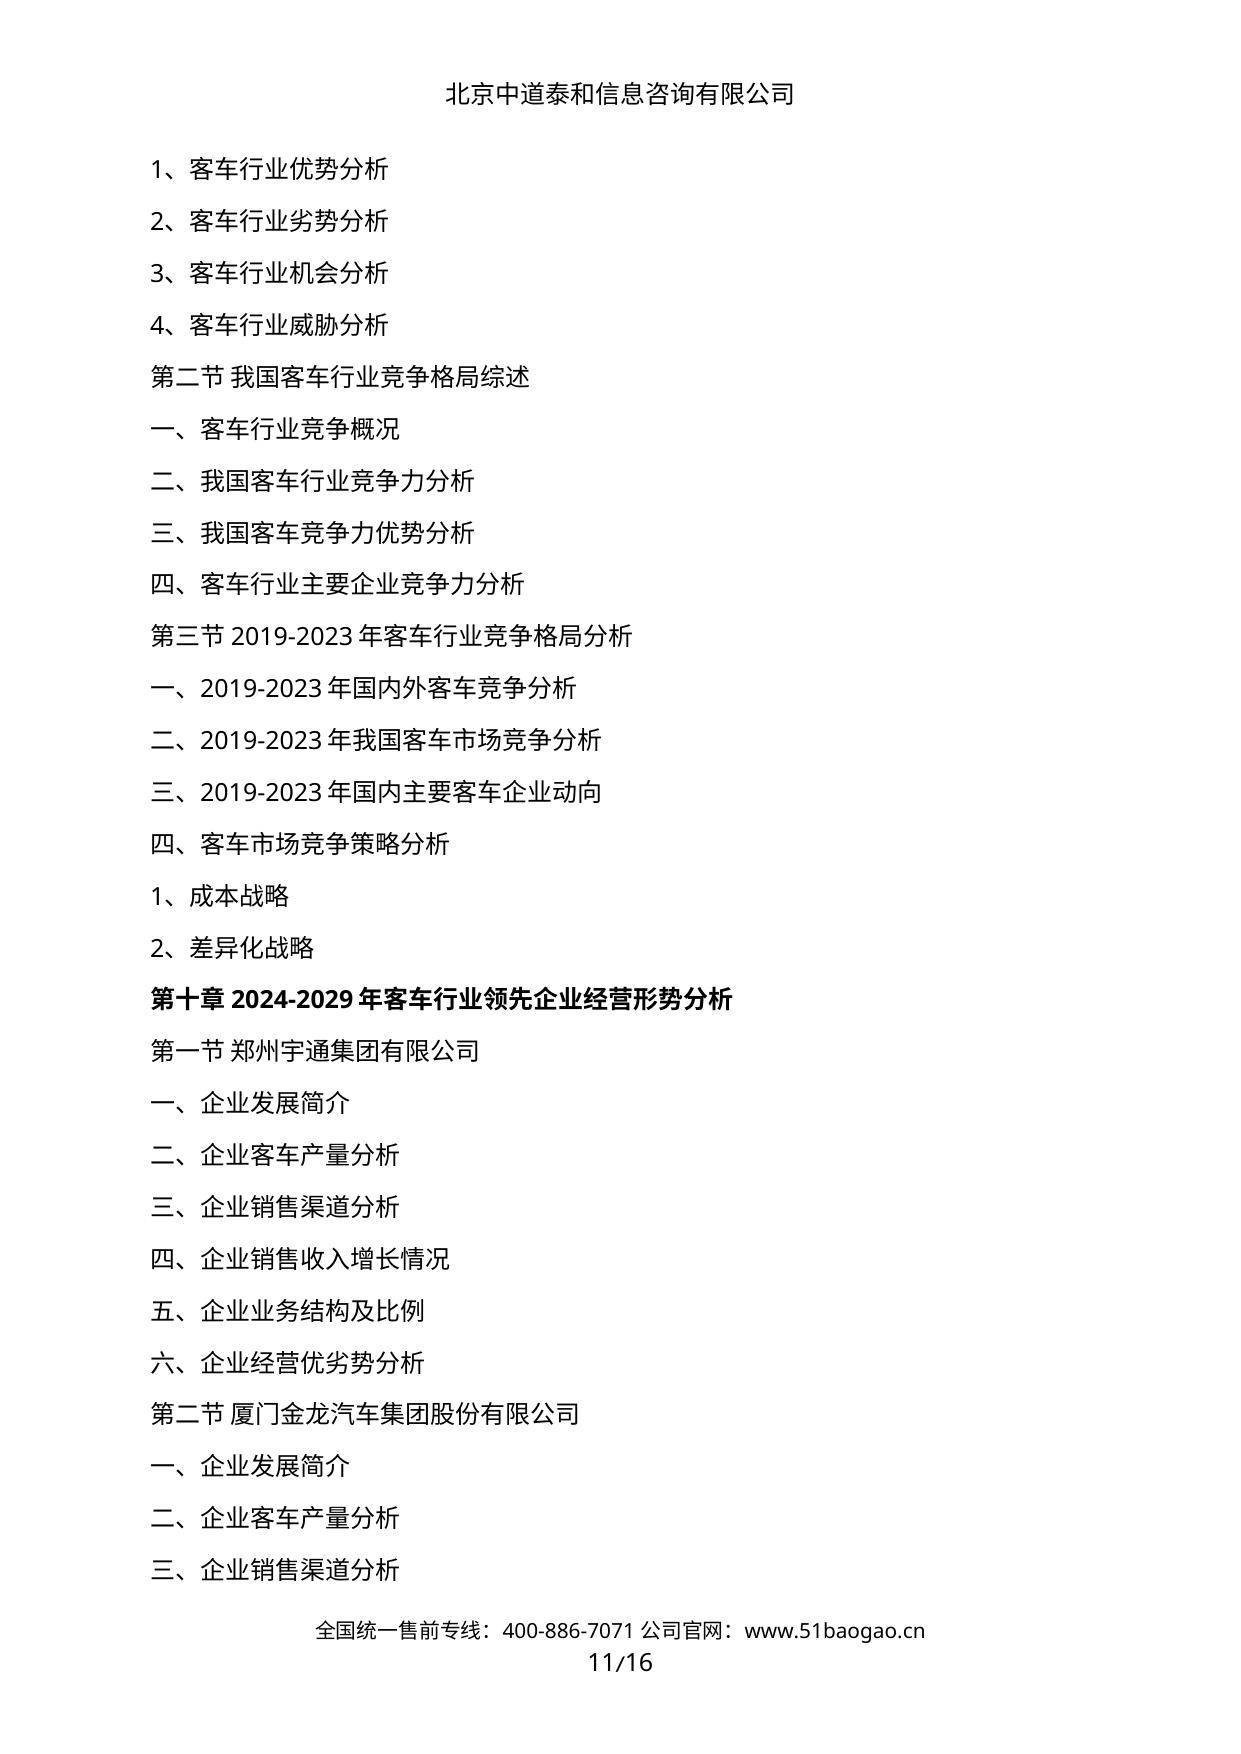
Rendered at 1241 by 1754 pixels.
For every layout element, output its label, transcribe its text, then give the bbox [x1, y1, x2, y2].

text 三、企业销售渠道分析 [150, 1187, 1090, 1224]
text 3、客车行业机会分析 [150, 254, 1090, 290]
text 一、2019-2023年国内外客车竞争分析 [150, 669, 1090, 705]
text 第二节 我国客车行业竞争格局综述 [150, 357, 1090, 394]
text 1、成本战略 [150, 876, 1090, 912]
text 2、差异化战略 [150, 928, 1090, 964]
text 第十章 2024-2029年客车行业领先企业经营形势分析 [150, 980, 1090, 1016]
text 一、客车行业竞争概况 [150, 409, 1090, 446]
text 三、企业销售渠道分析 [150, 1551, 1090, 1587]
text 1、客车行业优势分析 [150, 150, 1090, 186]
text 五、企业业务结构及比例 [150, 1291, 1090, 1327]
text 第一节 郑州宇通集团有限公司 [150, 1032, 1090, 1068]
text 一、企业发展简介 [150, 1447, 1090, 1483]
text 四、企业销售收入增长情况 [150, 1239, 1090, 1276]
text 一、企业发展简介 [150, 1084, 1090, 1120]
text 二、2019-2023年我国客车市场竞争分析 [150, 721, 1090, 757]
text 二、企业客车产量分析 [150, 1499, 1090, 1535]
text 二、我国客车行业竞争力分析 [150, 461, 1090, 497]
text 四、客车市场竞争策略分析 [150, 824, 1090, 861]
text 第二节 厦门金龙汽车集团股份有限公司 [150, 1395, 1090, 1431]
text 三、2019-2023年国内主要客车企业动向 [150, 772, 1090, 809]
text 2、客车行业劣势分析 [150, 202, 1090, 238]
text 第三节 2019-2023年客车行业竞争格局分析 [150, 617, 1090, 653]
text 4、客车行业威胁分析 [150, 306, 1090, 342]
text 六、企业经营优劣势分析 [150, 1343, 1090, 1379]
text 二、企业客车产量分析 [150, 1136, 1090, 1172]
text 四、客车行业主要企业竞争力分析 [150, 565, 1090, 601]
text 三、我国客车竞争力优势分析 [150, 513, 1090, 549]
